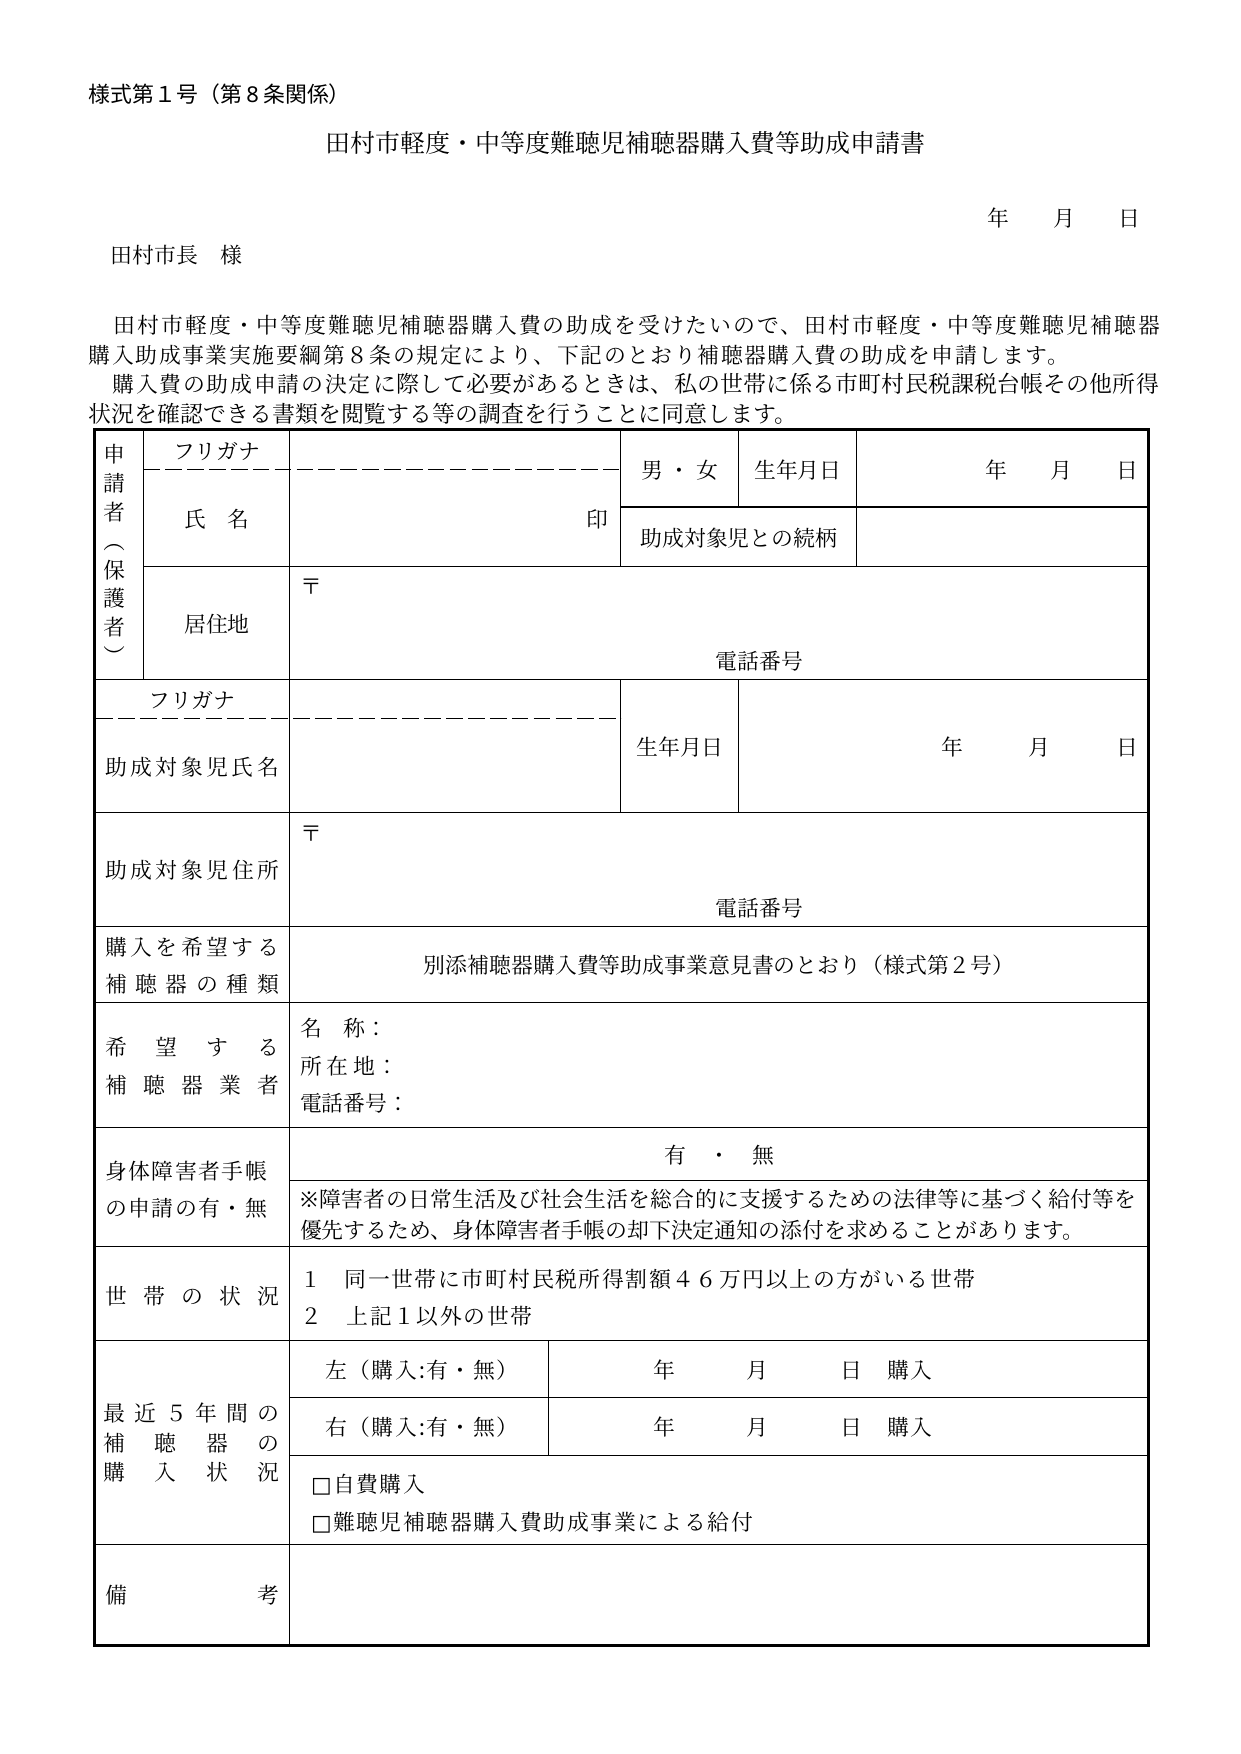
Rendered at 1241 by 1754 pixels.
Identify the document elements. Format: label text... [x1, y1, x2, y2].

table_cell １ 同一世帯に市町村民税所得割額４６万円以上の方がいる世帯 ２ 上記１以外の世帯 [290, 1247, 1147, 1340]
table_cell [290, 718, 620, 812]
table_header 年 月 日 [857, 431, 1147, 506]
table_cell 備 考 [96, 1545, 289, 1644]
table_cell [290, 680, 620, 718]
text 田村市長 様 [89, 235, 1162, 273]
table_header 申請者（保護者） [96, 431, 143, 679]
text 田村市軽度・中等度難聴児補聴器購入費の助成を受けたいので、田村市軽度・中等度難聴児補聴器購入助成事業実施要綱第８条の規定により、下記のとおり補聴器購入費の助成を申請します。 [89, 310, 1162, 369]
table_cell 〒 電話番号 [290, 813, 1147, 926]
table_cell 別添補聴器購入費等助成事業意見書のとおり（様式第２号） [290, 927, 1147, 1002]
text 年 月 日 [89, 198, 1140, 235]
table_header 生年月日 [739, 431, 856, 506]
table_cell 氏 名 [144, 469, 289, 566]
table_cell 助成対象児との続柄 [621, 508, 856, 566]
table_cell 助成対象児住所 [96, 813, 289, 926]
table_cell 居住地 [144, 567, 289, 679]
table_cell [290, 1545, 1147, 1644]
text 購入費の助成申請の決定に際して必要があるときは、私の世帯に係る市町村民税課税台帳その他所得状況を確認できる書類を閲覧する等の調査を行うことに同意します。 [89, 369, 1162, 428]
table_cell 購入を希望する補聴器の種類 [96, 927, 289, 1002]
table_cell □自費購入 □難聴児補聴器購入費助成事業による給付 [290, 1456, 1147, 1544]
table_cell [290, 469, 576, 566]
table_cell 左（購入:有・無） [290, 1341, 548, 1397]
table_cell 助成対象児氏名 [96, 718, 289, 812]
table_cell 年 月 日 購入 [549, 1398, 1147, 1455]
table_cell 身体障害者手帳 の申請の有・無 [96, 1128, 289, 1246]
table_cell 〒 電話番号 [290, 567, 1147, 679]
table_cell 印 [576, 469, 620, 566]
table_header 男 ・ 女 [621, 431, 738, 506]
table_cell 右（購入:有・無） [290, 1398, 548, 1455]
table_cell 有・無 [290, 1128, 1147, 1180]
text 田村市軽度・中等度難聴児補聴器購入費等助成申請書 [89, 123, 1162, 160]
table_cell フリガナ [96, 680, 289, 718]
table_cell 年 月 日 購入 [549, 1341, 1147, 1397]
table_cell 生年月日 [621, 680, 738, 812]
table_header [290, 431, 620, 469]
table_cell 希望する 補聴器業者 [96, 1003, 289, 1127]
table_cell [857, 508, 1147, 566]
table_cell 世帯の状況 [96, 1247, 289, 1340]
table_header フリガナ [144, 431, 289, 469]
table_cell 年 月 日 [739, 680, 1147, 812]
table_cell 最近５年間の 補聴器の 購入状況 [96, 1341, 289, 1544]
table_cell ※障害者の日常生活及び社会生活を総合的に支援するための法律等に基づく給付等を優先するため、身体障害者手帳の却下決定通知の添付を求めることがあります。 [290, 1181, 1147, 1246]
table_cell 名称： 所在地： 電話番号： [290, 1003, 1147, 1127]
